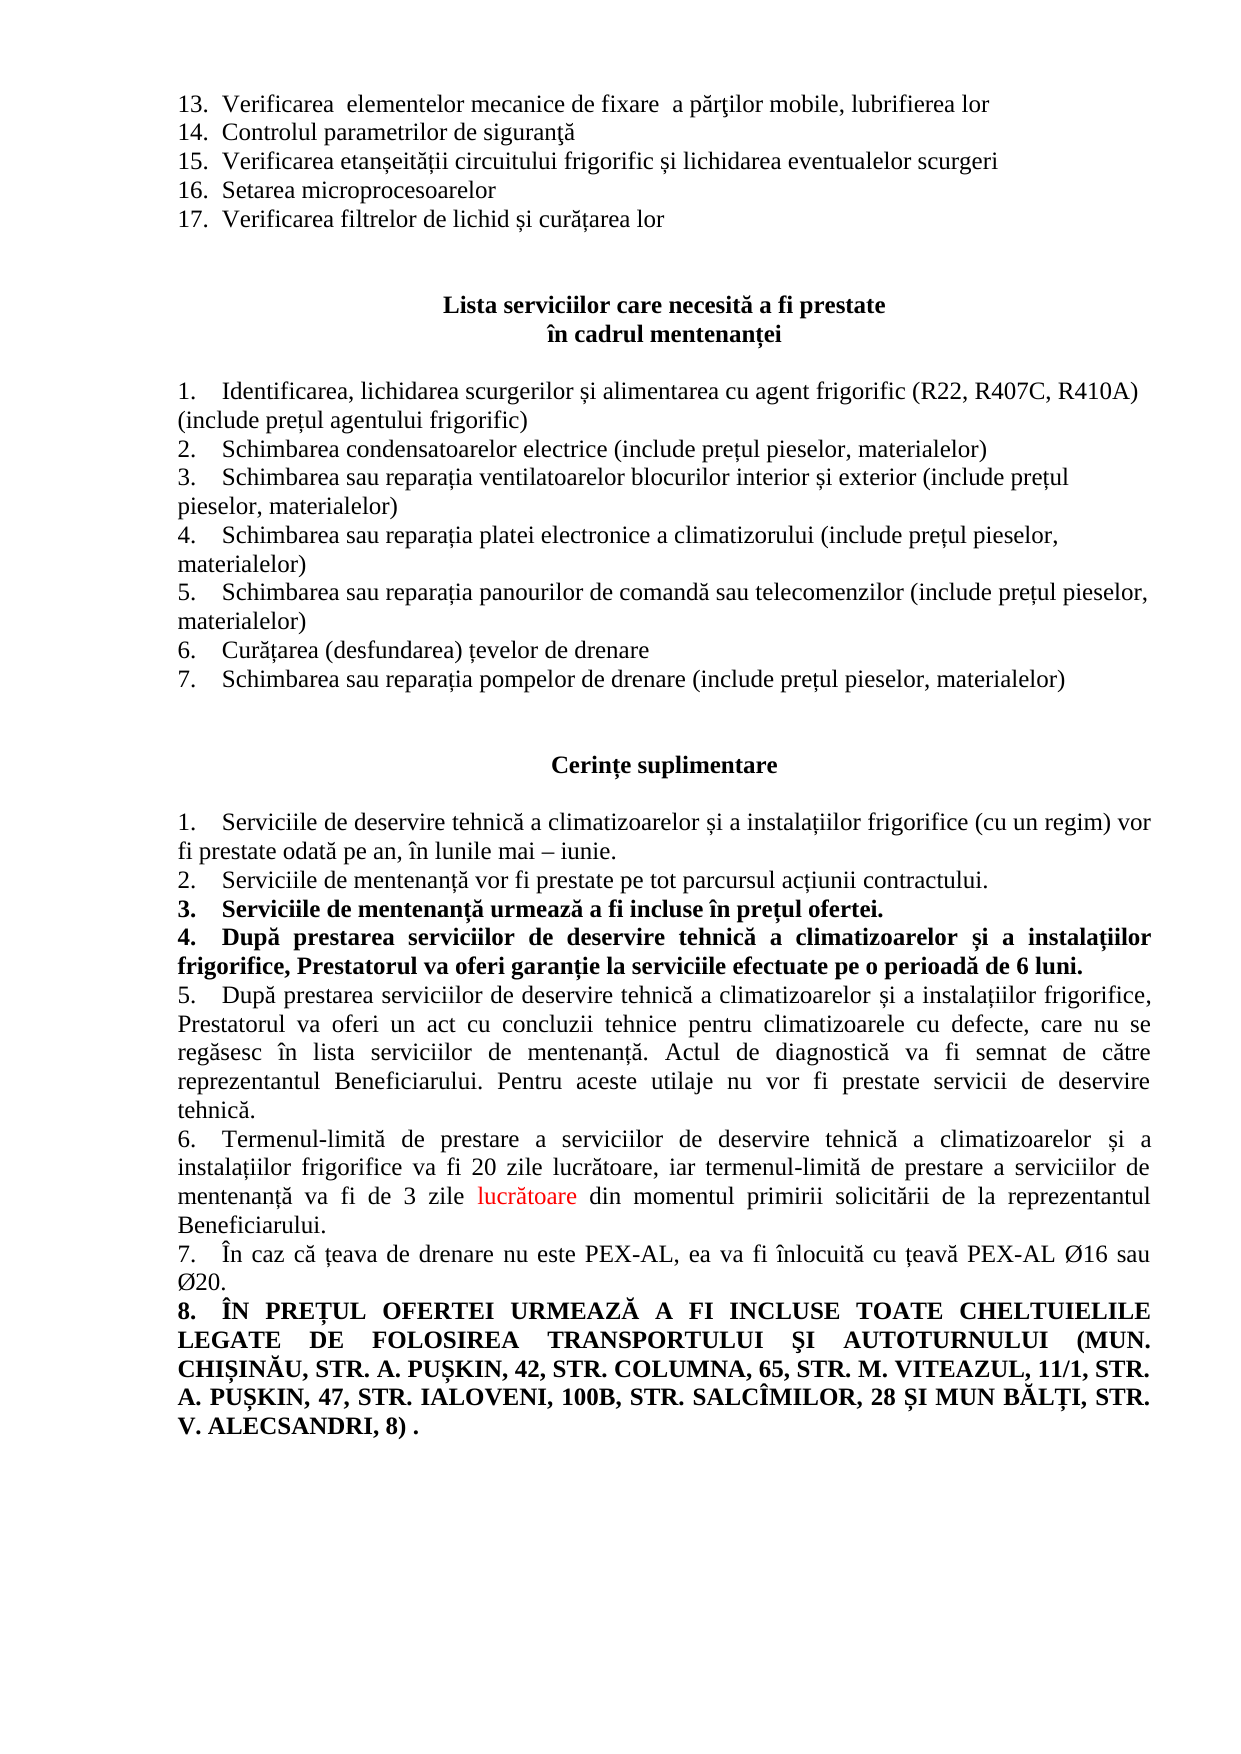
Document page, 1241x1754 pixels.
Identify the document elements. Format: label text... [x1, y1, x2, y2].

list După prestarea serviciilor de deservire tehnică a climatizoarelor și a instalațiilor frigorifice, Prestatorul va oferi garanție la serviciile efectuate pe o perioadă de 6 luni. [177, 922, 1152, 980]
list ÎN PREȚUL OFERTEI URMEAZĂ A FI INCLUSE TOATE CHELTUIELILE LEGATE DE FOLOSIREA TRANSPORTULUI ŞI AUTOTURNULUI (MUN. CHIȘINĂU, STR. A. PUȘKIN, 42, STR. COLUMNA, 65, STR. M. VITEAZUL, 11/1, STR. A. PUȘKIN, 47, STR. IALOVENI, 100B, STR. SALCÎMILOR, 28 ȘI MUN BĂLȚI, STR. V. ALECSANDRI, 8) . [177, 1296, 1152, 1440]
list Identificarea, lichidarea scurgerilor și alimentarea cu agent frigorific (R22, R407C, R410A) (include prețul agentului frigorific) [177, 376, 1152, 434]
list Serviciile de deservire tehnică a climatizoarelor și a instalațiilor frigorifice (cu un regim) vor fi prestate odată pe an, în lunile mai – iunie. [177, 807, 1152, 865]
list Verificarea etanșeității circuitului frigorific și lichidarea eventualelor scurgeri [177, 146, 1152, 175]
list Schimbarea sau reparația panourilor de comandă sau telecomenzilor (include prețul pieselor, materialelor) [177, 577, 1152, 635]
list Schimbarea sau reparația pompelor de drenare (include prețul pieselor, materialelor) [177, 664, 1152, 692]
text Lista serviciilor care necesită a fi prestate [177, 290, 1152, 319]
list Termenul-limită de prestare a serviciilor de deservire tehnică a climatizoarelor și a instalațiilor frigorifice va fi 20 zile lucrătoare, iar termenul-limită de prestare a serviciilor de mentenanță va fi de 3 zile lucrătoare din momentul primirii solicitării de la reprezentantul Beneficiarului. [177, 1124, 1152, 1239]
list Schimbarea sau reparația platei electronice a climatizorului (include prețul pieselor, materialelor) [177, 520, 1152, 577]
list Schimbarea condensatoarelor electrice (include prețul pieselor, materialelor) [177, 434, 1152, 462]
text Cerințe suplimentare [177, 750, 1152, 779]
list Serviciile de mentenanță urmează a fi incluse în prețul ofertei. [177, 894, 1152, 922]
list Setarea microprocesoarelor [177, 175, 1152, 204]
list După prestarea serviciilor de deservire tehnică a climatizoarelor și a instalațiilor frigorifice, Prestatorul va oferi un act cu concluzii tehnice pentru climatizoarele cu defecte, care nu se regăsesc în lista serviciilor de mentenanță. Actul de diagnostică va fi semnat de către reprezentantul Beneficiarului. Pentru aceste utilaje nu vor fi prestate servicii de deservire tehnică. [177, 980, 1152, 1124]
list Controlul parametrilor de siguranţă [177, 117, 1152, 146]
list Verificarea filtrelor de lichid și curățarea lor [177, 204, 1152, 232]
list Serviciile de mentenanță vor fi prestate pe tot parcursul acțiunii contractului. [177, 865, 1152, 894]
list Verificarea elementelor mecanice de fixare a părţilor mobile, lubrifierea lor [177, 89, 1152, 117]
list Curățarea (desfundarea) țevelor de drenare [177, 635, 1152, 664]
text în cadrul mentenanței [177, 319, 1152, 347]
list În caz că țeava de drenare nu este PEX-AL, ea va fi înlocuită cu țeavă PEX-AL Ø16 sau Ø20. [177, 1239, 1152, 1296]
list Schimbarea sau reparația ventilatoarelor blocurilor interior și exterior (include prețul pieselor, materialelor) [177, 462, 1152, 520]
